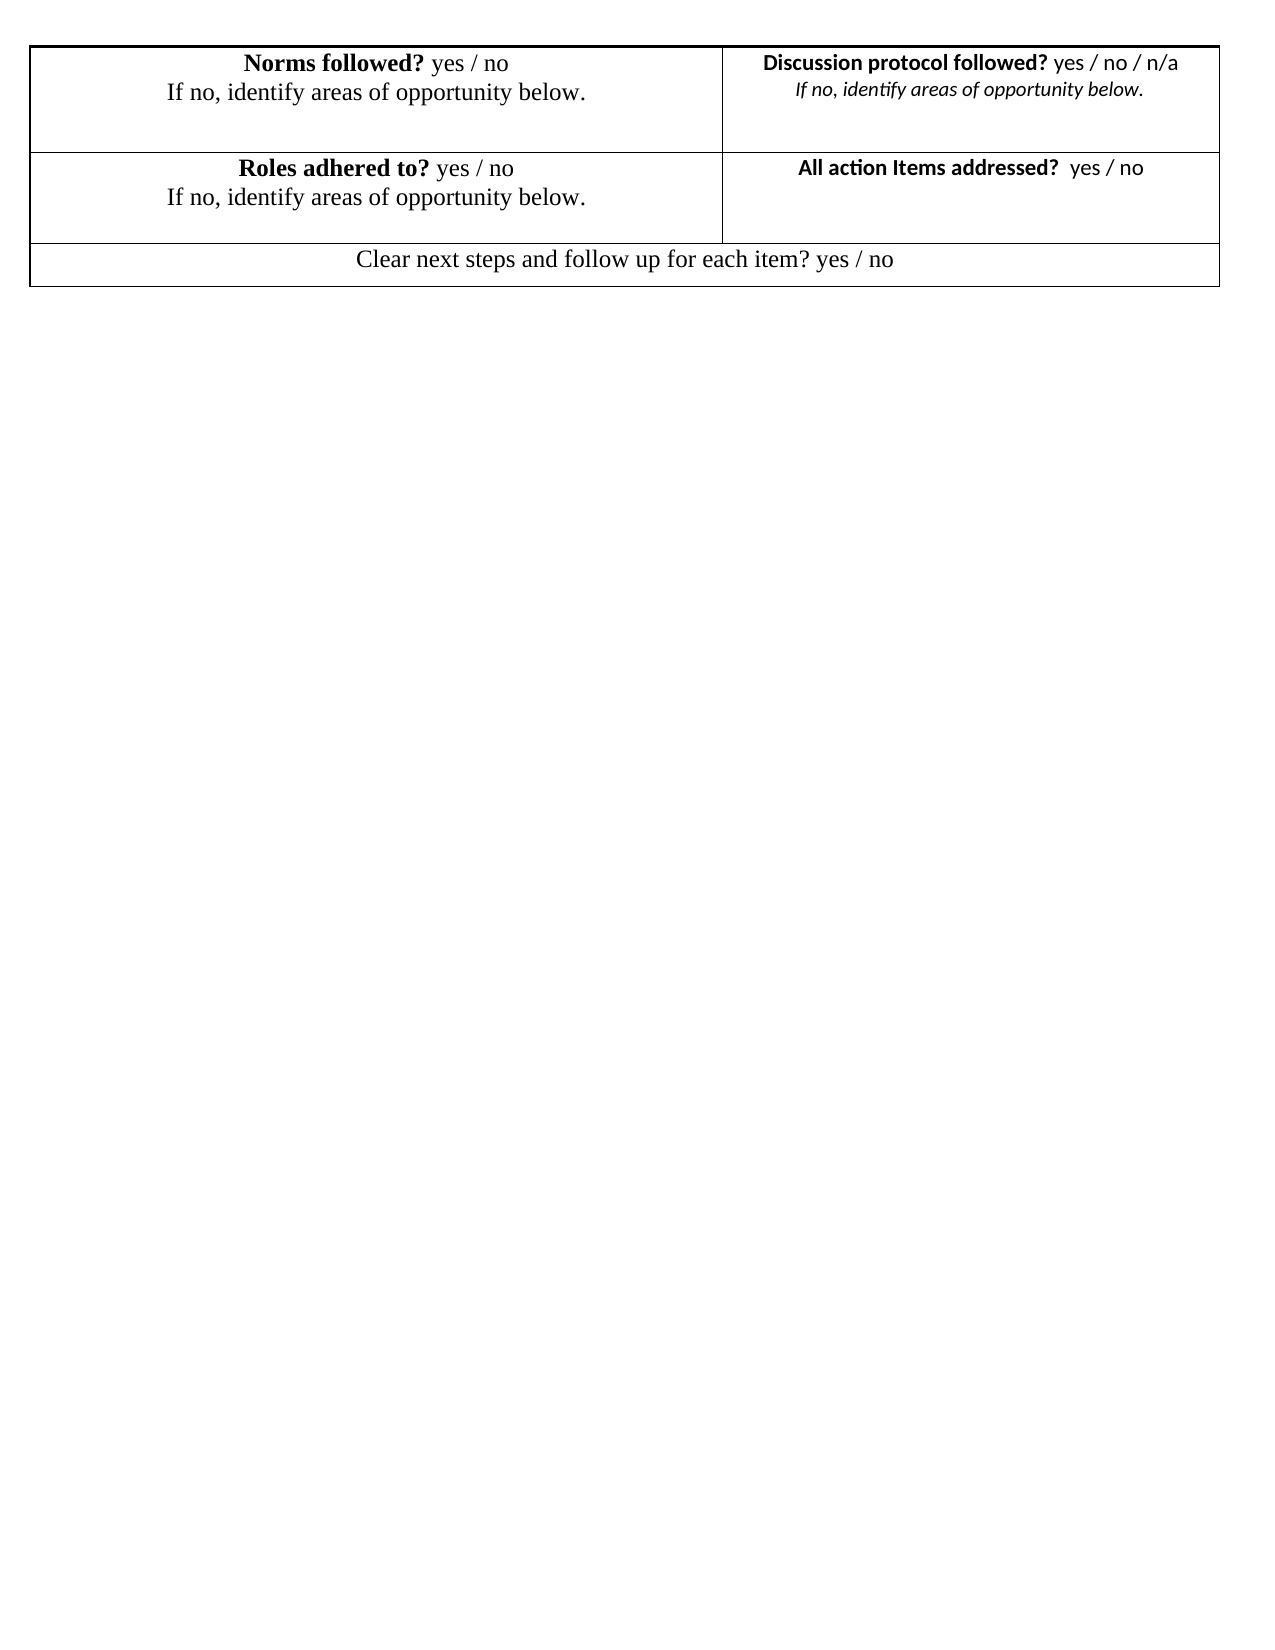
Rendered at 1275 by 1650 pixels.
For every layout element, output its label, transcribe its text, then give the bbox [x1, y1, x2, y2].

table_cell Discussion protocol followed? yes / no / n/a If no, identify areas of opportunity below. [723, 48, 1219, 152]
table_cell Clear next steps and follow up for each item? yes / no [31, 244, 1219, 286]
table_cell All action Items addressed? yes / no [723, 153, 1219, 243]
table_cell Roles adhered to? yes / no If no, identify areas of opportunity below. [31, 153, 722, 243]
table_cell Norms followed? yes / no If no, identify areas of opportunity below. [31, 48, 722, 152]
